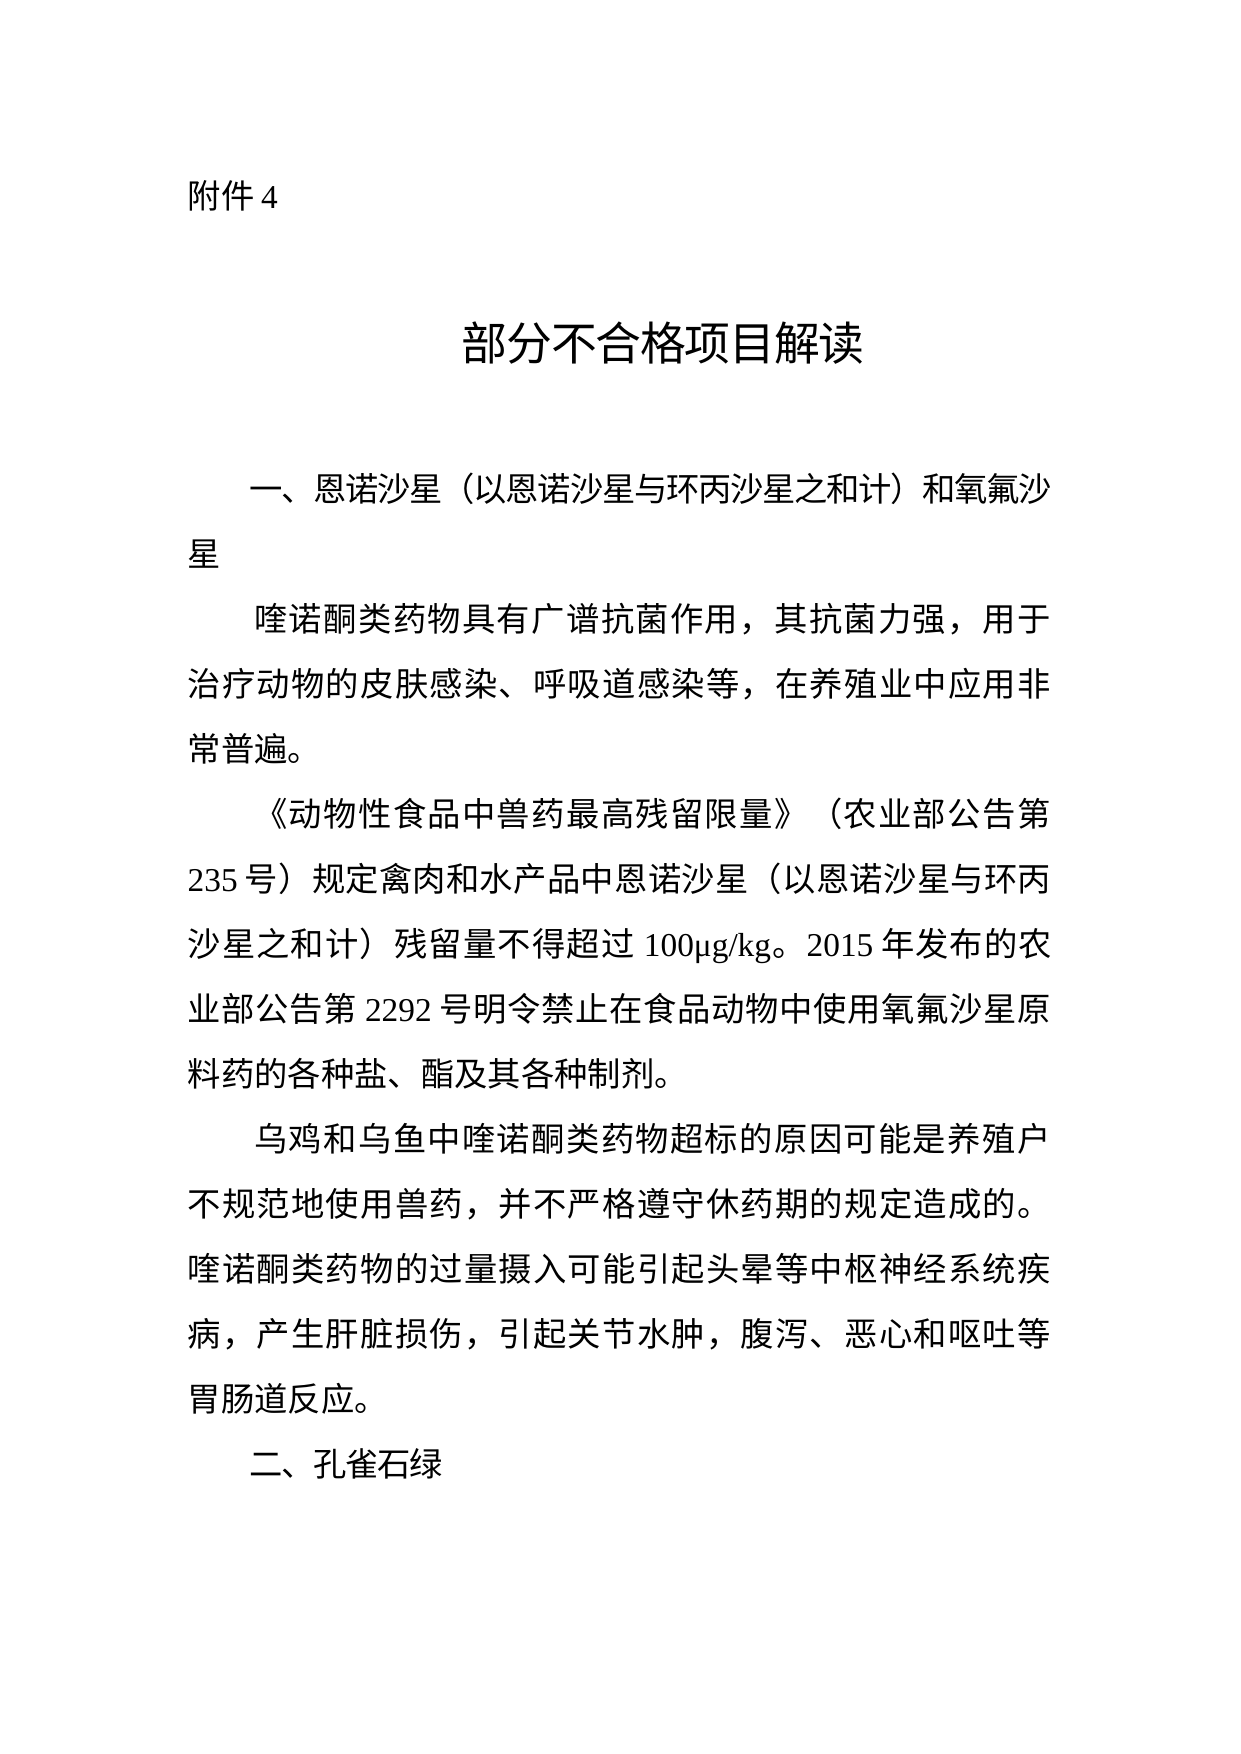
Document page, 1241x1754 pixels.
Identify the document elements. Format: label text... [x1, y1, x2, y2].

text 喹诺酮类药物具有广谱抗菌作用，其抗菌力强，用于治疗动物的皮肤感染、呼吸道感染等，在养殖业中应用非常普遍。 [187, 584, 1053, 779]
text 《动物性食品中兽药最高残留限量》（农业部公告第235号）规定禽肉和水产品中恩诺沙星（以恩诺沙星与环丙沙星之和计）残留量不得超过100μg/kg。2015年发布的农业部公告第2292号明令禁止在食品动物中使用氧氟沙星原料药的各种盐、酯及其各种制剂。 [187, 779, 1053, 1104]
text 乌鸡和乌鱼中喹诺酮类药物超标的原因可能是养殖户不规范地使用兽药，并不严格遵守休药期的规定造成的。喹诺酮类药物的过量摄入可能引起头晕等中枢神经系统疾病，产生肝脏损伤，引起关节水肿，腹泻、恶心和呕吐等胃肠道反应。 [187, 1104, 1053, 1429]
text 一、恩诺沙星（以恩诺沙星与环丙沙星之和计）和氧氟沙星 [187, 454, 1053, 584]
text 二、孔雀石绿 [187, 1429, 1053, 1494]
text 附件4 [187, 162, 1053, 227]
text 部分不合格项目解读 [187, 292, 1053, 389]
